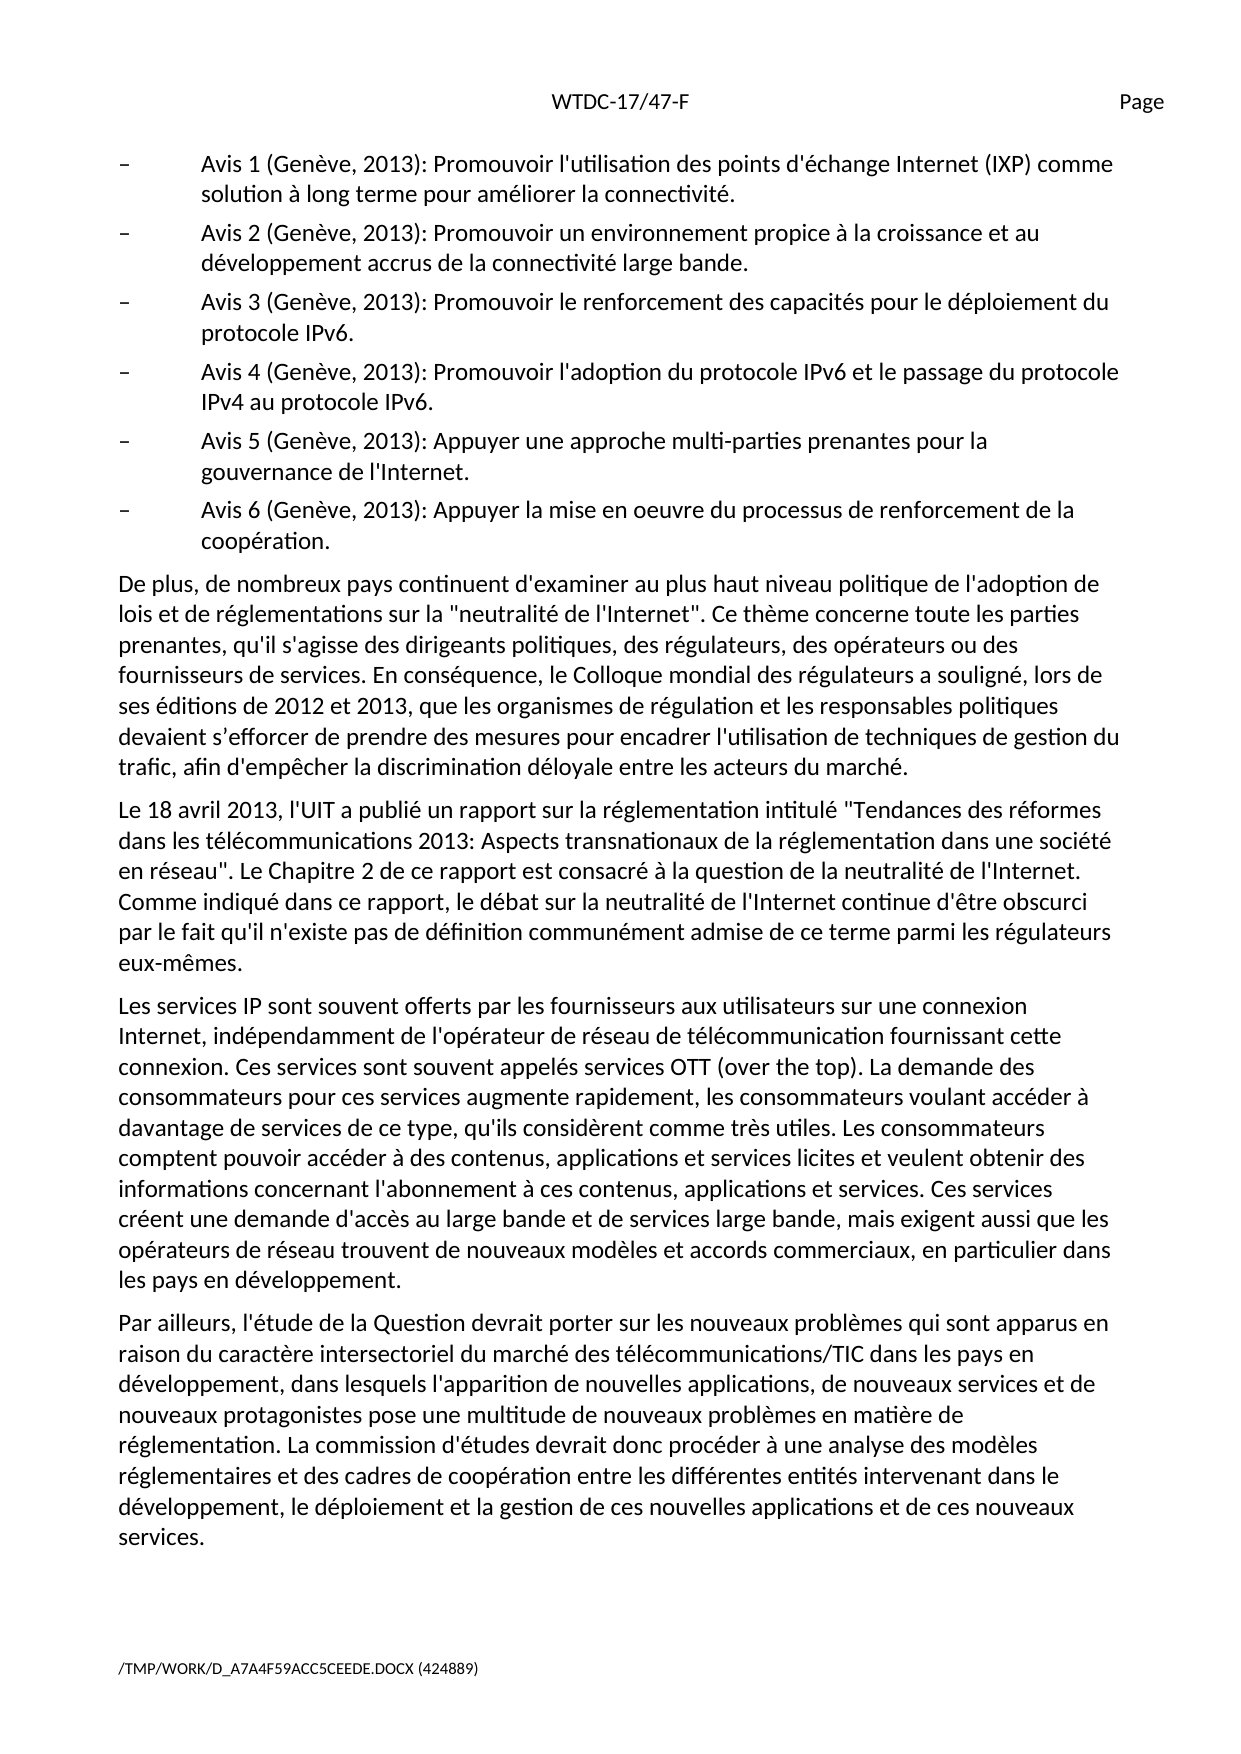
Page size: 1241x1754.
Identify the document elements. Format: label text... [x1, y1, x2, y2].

text – Avis 2 (Genève, 2013): Promouvoir un environnement propice à la croissance et au développement accrus de la connectivité large bande. [118, 217, 1122, 278]
text De plus, de nombreux pays au plus haut niveau politique de l'adoption de lois et de réglementations sur la "neutralité de l'Internet". Ce thème concerne toute les parties prenantes, qu'il s'agisse des dirigeants politiques, des régulateurs, des opérateurs ou des fournisseurs de services. [118, 568, 1122, 782]
text – Avis 5 (Genève, 2013): Appuyer une approche multi-parties prenantes pour la gouvernance de l'Internet. [118, 425, 1122, 486]
text – Avis 1 (Genève, 2013): Promouvoir l'utilisation des points d'échange Internet (IXP) comme solution à long terme pour améliorer la connectivité. [118, 148, 1122, 209]
text – Avis 6 (Genève, 2013): Appuyer la mise en oeuvre du processus de renforcement de la coopération. [118, 494, 1122, 556]
text Le 18 avril 2013, l'UIT a publié un rapport sur la réglementation intitulé "Tendances des réformes dans les télécommunications 2013: Aspects transnationaux de la réglementation dans une société en réseau". Le Chapitre 2 de ce rapport est consacré à la question de la neutralité de l'Internet. Comme indiqué dans ce rapport, le débat sur la neutralité de l'Internet continue d'être obscurci par le fait qu'il n'existe pas de définition communément admise de ce terme parmi les régulateurs eux-mêmes. [118, 794, 1122, 977]
text Par ailleurs, l'étude de la Question devrait porter sur les nouveaux problèmes qui sont apparus en raison du caractère intersectoriel du marché des télécommunications/TIC dans les pays en développement, dans lesquels l'apparition de nouvelles applications, de nouveaux services et de nouveaux protagonistes pose une multitude de nouveaux problèmes en matière de réglementation. La commission d'études devrait donc procéder à une analyse des modèles réglementaires et des cadres de coopération entre les différentes entités intervenant dans le développement, le déploiement et la gestion de ces nouvelles applications et de ces nouveaux services. [118, 1308, 1122, 1552]
text Les services IP sont souvent offerts par les fournisseurs aux utilisateurs sur une connexion Internet, indépendamment de l'opérateur de réseau de télécommunication fournissant cette connexion. Ces services sont souvent appelés services OTT (over the top). La demande des consommateurs pour ces services augmente rapidement, les consommateurs voulant accéder à davantage de services de ce type, qu'ils considèrent comme très utiles. Les consommateurs comptent pouvoir accéder à des contenus, applications et services licites et veulent obtenir des informations concernant l'abonnement à ces contenus, applications et services. Ces services créent une demande d'accès au large bande et de services large bande, mais exigent aussi que les opérateurs de réseau trouvent de nouveaux modèles et accords commerciaux, en particulier dans les pays en développement. [118, 990, 1122, 1295]
text – Avis 3 (Genève, 2013): Promouvoir le renforcement des capacités pour le déploiement du protocole IPv6. [118, 286, 1122, 347]
text – Avis 4 (Genève, 2013): Promouvoir l'adoption du protocole IPv6 et le passage du protocole IPv4 au protocole IPv6. [118, 356, 1122, 417]
